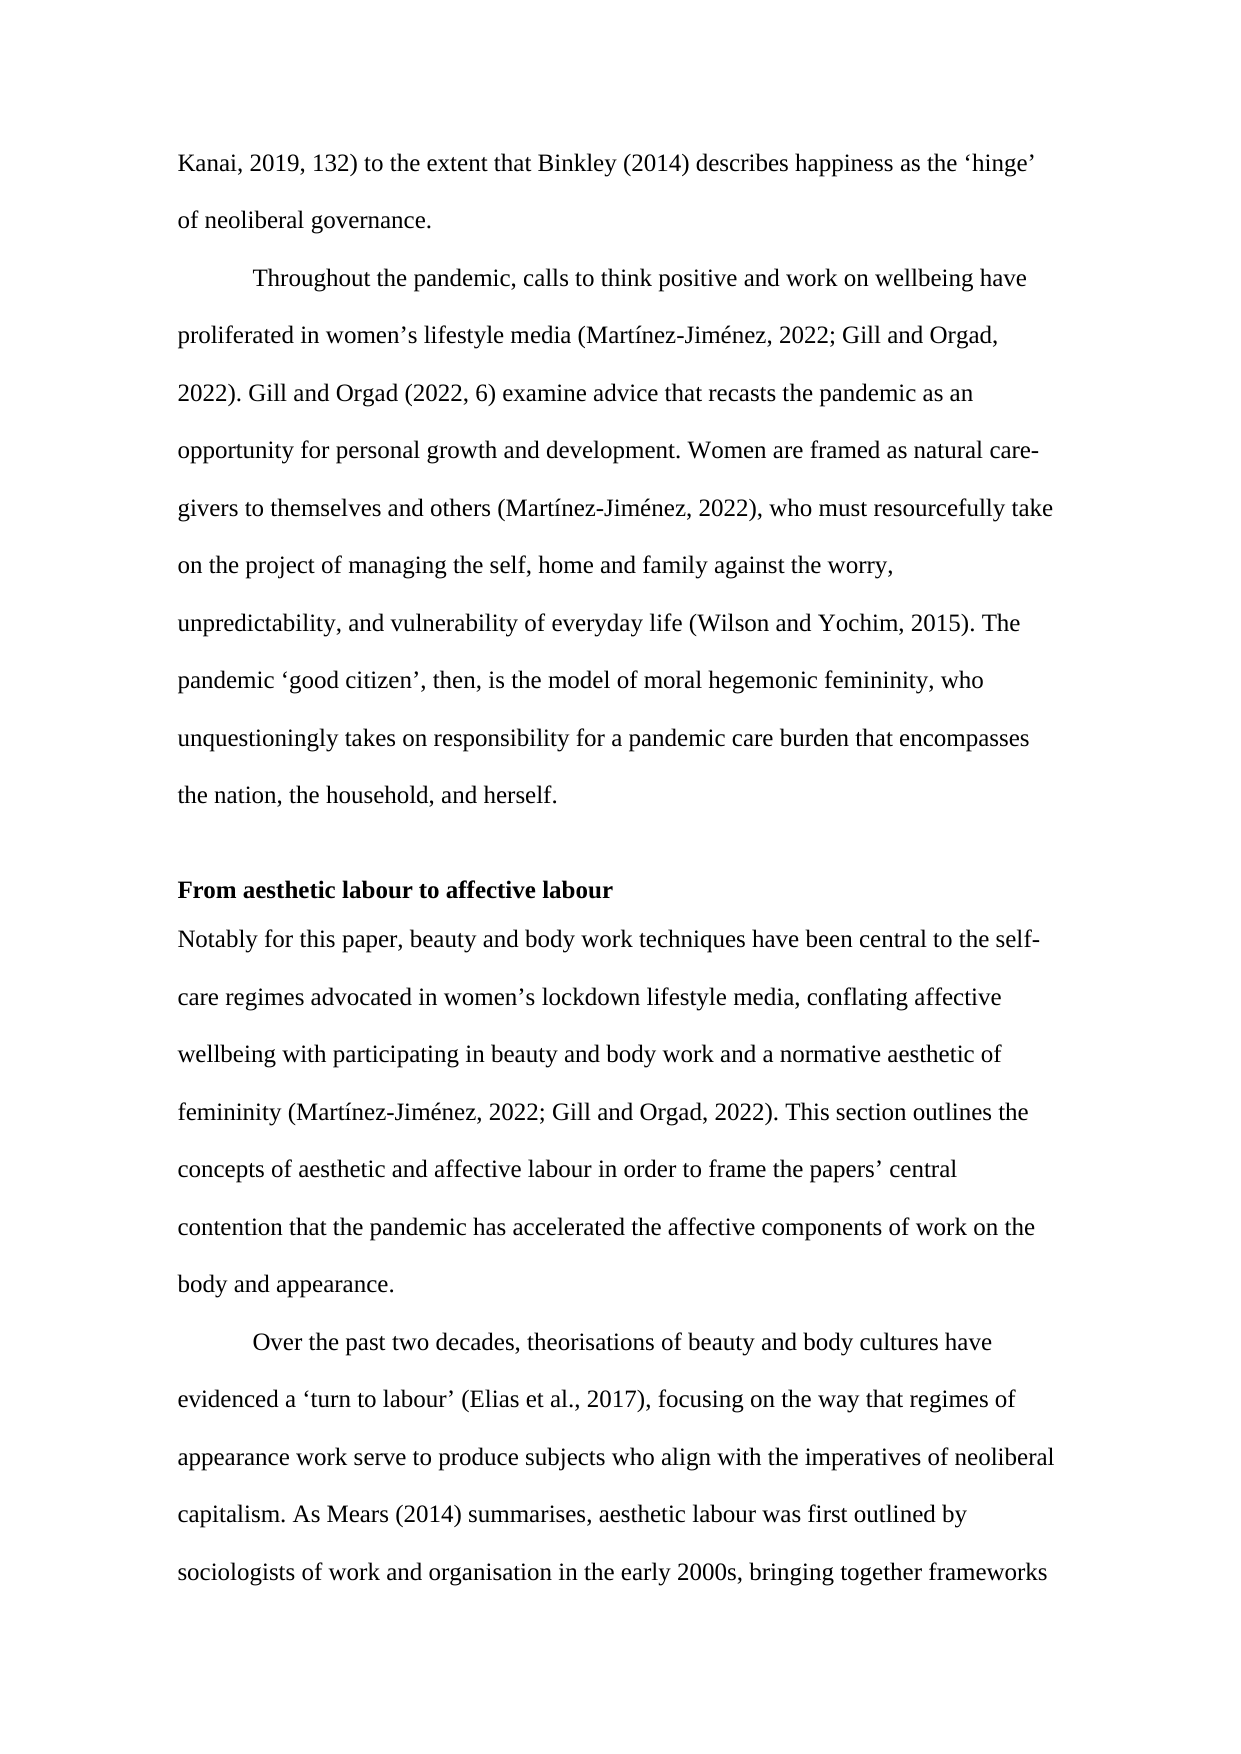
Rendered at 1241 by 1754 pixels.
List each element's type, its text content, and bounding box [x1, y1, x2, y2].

text Notably for this paper, beauty and body work techniques have been central to the self-care regimes advocated in women’s lockdown lifestyle media, conflating affective wellbeing with participating in beauty and body work and a normative aesthetic of femininity (Martínez-Jiménez, 2022; Gill and Orgad, 2022). This section outlines the concepts of aesthetic and affective labour in order to frame the papers’ central contention that the pandemic has accelerated the affective components of work on the body and appearance. [177, 924, 1063, 1298]
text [177, 1327, 1063, 1586]
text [177, 148, 1063, 234]
subtitle From aesthetic labour to affective labour [177, 875, 1004, 904]
text Throughout the pandemic, calls to think positive and work on wellbeing have proliferated in women’s lifestyle media (Martínez-Jiménez, 2022; Gill and Orgad, 2022). Gill and Orgad (2022, 6) examine advice that recasts the pandemic as an opportunity for personal growth and development. Women are framed as natural care-givers to themselves and others (Martínez-Jiménez, 2022), who must resourcefully take on the project of managing the self, home and family against the worry, unpredictability, and vulnerability of everyday life (Wilson and Yochim, 2015). The pandemic ‘good citizen’, then, is the model of moral hegemonic femininity, who unquestioningly takes on responsibility for a pandemic care burden that encompasses the nation, the household, and herself. [177, 263, 1063, 809]
